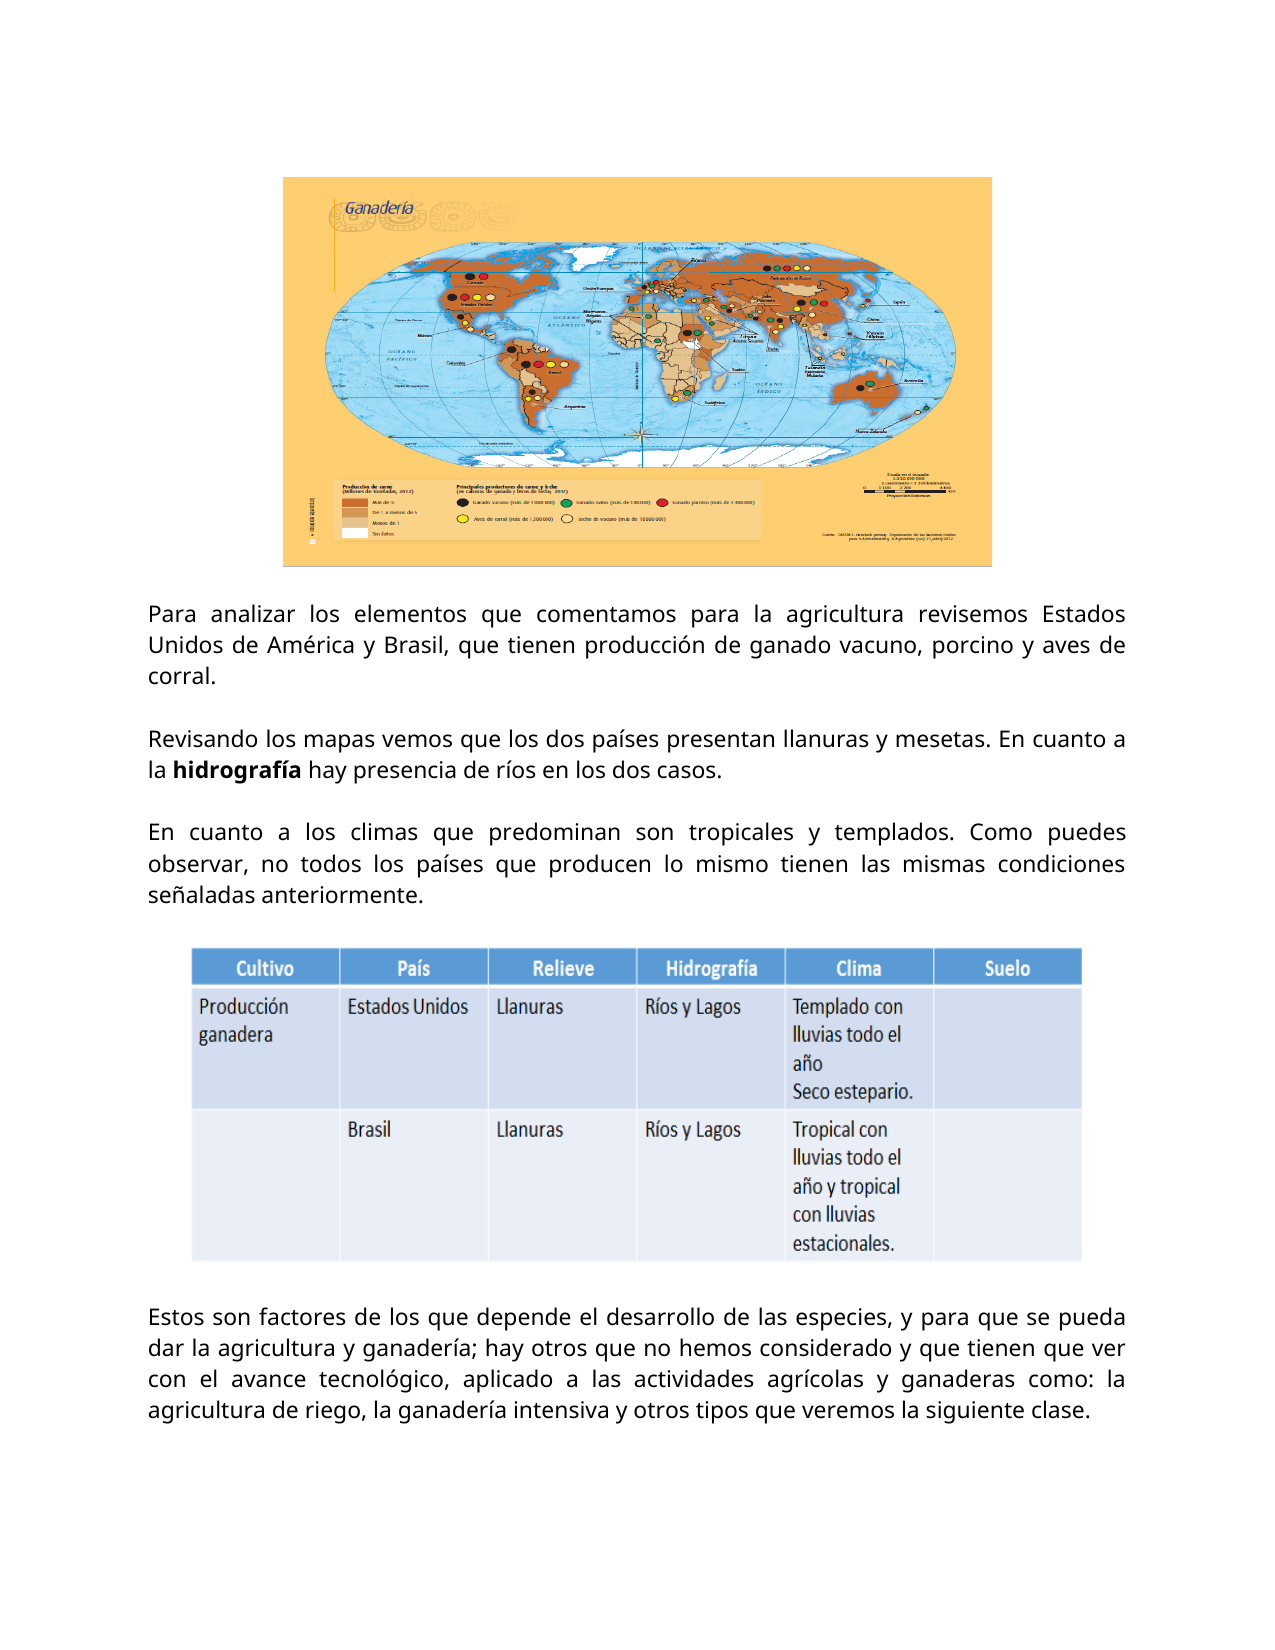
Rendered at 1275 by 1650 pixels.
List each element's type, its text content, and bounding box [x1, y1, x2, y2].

picture [187, 941, 1088, 1270]
text Estos son factores de los que depende el desarrollo de las especies, y para que se pueda dar la agricultura y ganadería; hay otros que no hemos considerado y que tienen que ver con el avance tecnológico, aplicado a las actividades agrícolas y ganaderas como: la agricultura de riego, la ganadería intensiva y otros tipos que veremos la siguiente clase. [148, 1301, 1127, 1426]
text Revisando los mapas vemos que los dos países presentan llanuras y mesetas. En cuanto a la hidrografía hay presencia de ríos en los dos casos. [148, 722, 1127, 785]
picture [282, 177, 993, 567]
text En cuanto a los climas que predominan son tropicales y templados. Como puedes observar, no todos los países que producen lo mismo tienen las mismas condiciones señaladas anteriormente. [148, 816, 1127, 910]
text Para analizar los elementos que comentamos para la agricultura revisemos Estados Unidos de América y Brasil, que tienen producción de ganado vacuno, porcino y aves de corral. [148, 597, 1127, 691]
